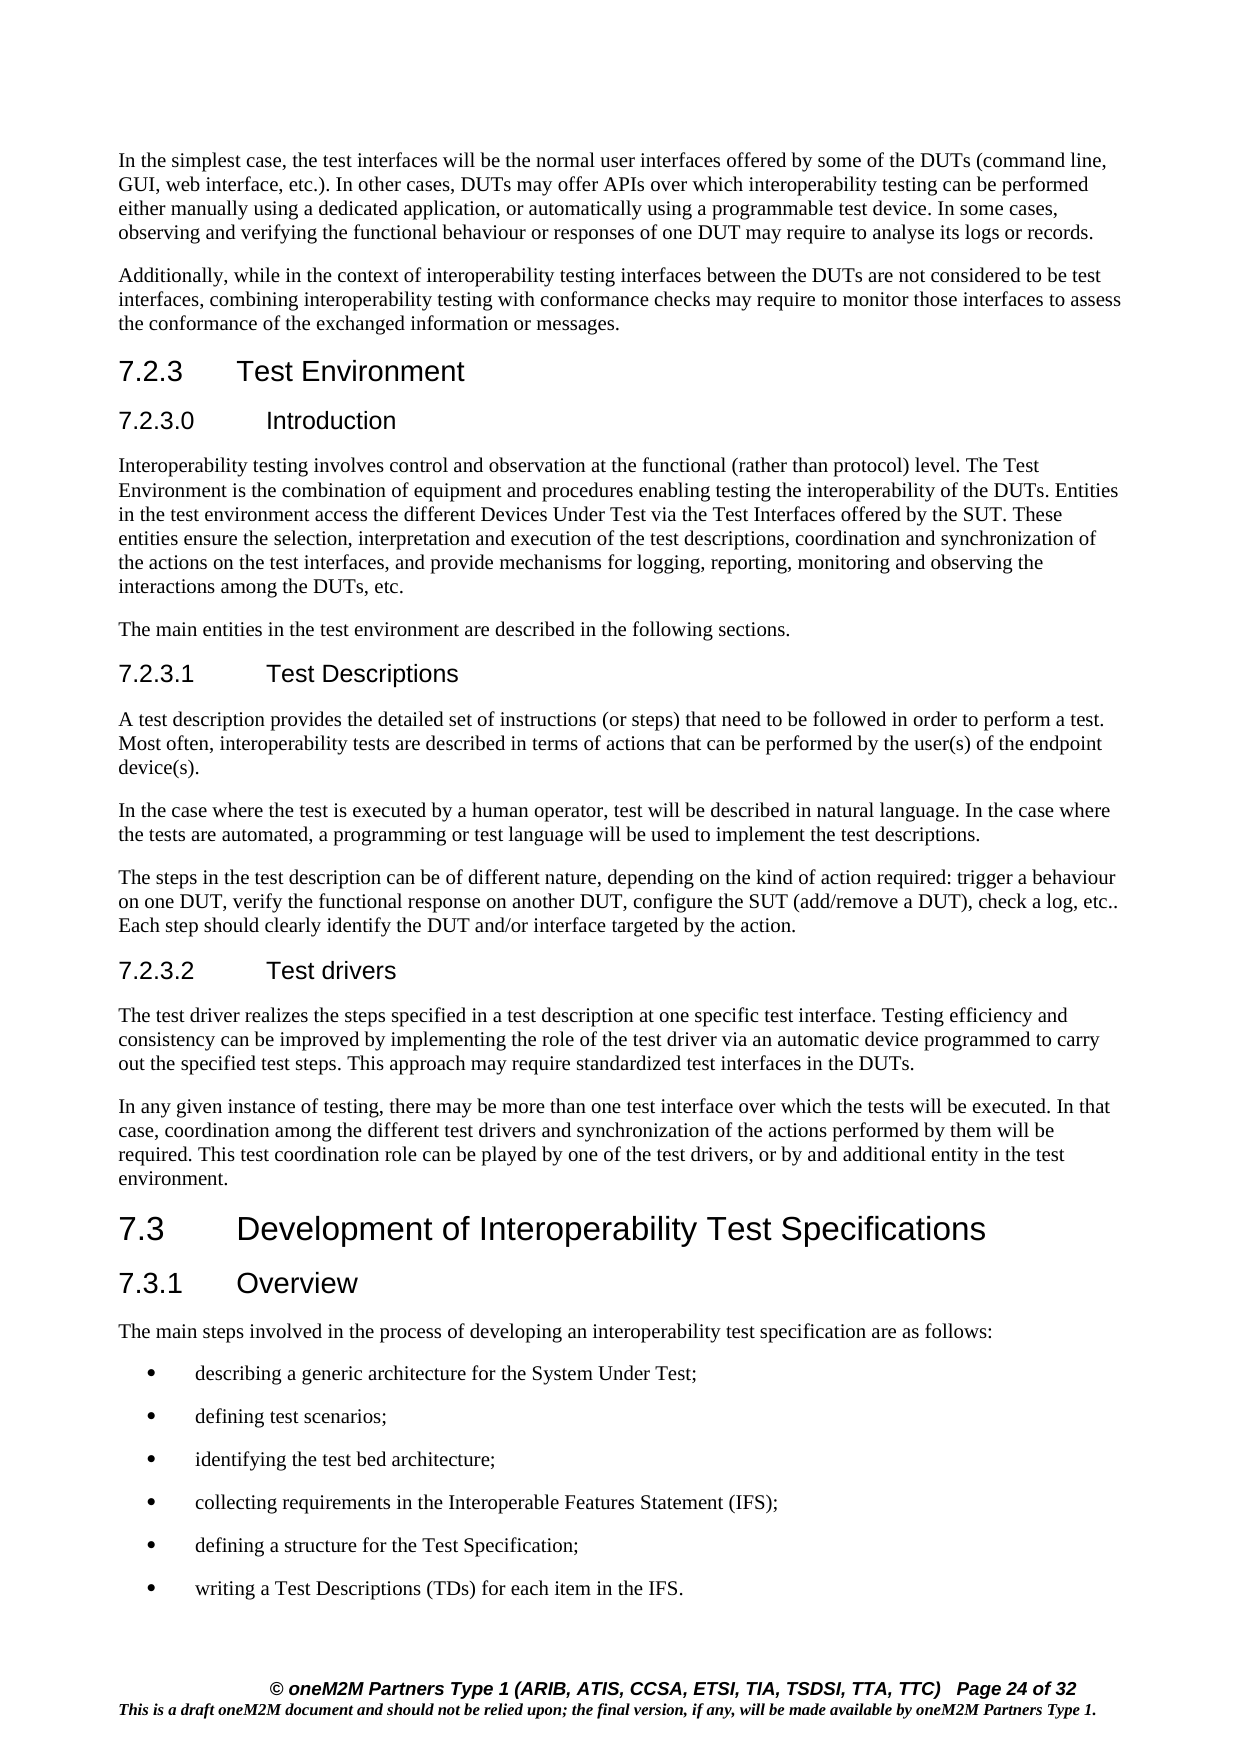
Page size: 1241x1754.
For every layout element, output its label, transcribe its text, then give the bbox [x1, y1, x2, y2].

text The steps in the test description can be of different nature, depending on the kind of action required: trigger a behaviour on one DUT, verify the functional response on another DUT, configure the SUT (add/remove a DUT), check a log, etc.. Each step should clearly identify the DUT and/or interface targeted by the action. [118, 865, 1122, 937]
text In the simplest case, the test interfaces will be the normal user interfaces offered by some of the DUTs (command line, GUI, web interface, etc.). In other cases, DUTs may offer APIs over which interoperability testing can be performed either manually using a dedicated application, or automatically using a programmable test device. In some cases, observing and verifying the functional behaviour or responses of one DUT may require to analyse its logs or records. [118, 148, 1122, 244]
text defining test scenarios; [148, 1404, 1122, 1428]
text describing a generic architecture for the System Under Test; [148, 1361, 1122, 1385]
subtitle 7.2.3.2 Test drivers [118, 956, 1122, 984]
subtitle 7.3.1 Overview [118, 1266, 1122, 1300]
text The main steps involved in the process of developing an interoperability test specification are as follows: [118, 1318, 1122, 1343]
subtitle 7.2.3 Test Environment [118, 354, 1122, 387]
text The test driver realizes the steps specified in a test description at one specific test interface. Testing efficiency and consistency can be improved by implementing the role of the test driver via an automatic device programmed to carry out the specified test steps. This approach may require standardized test interfaces in the DUTs. [118, 1003, 1122, 1075]
text A test description provides the detailed set of instructions (or steps) that need to be followed in order to perform a test. Most often, interoperability tests are described in terms of actions that can be performed by the user(s) of the endpoint device(s). [118, 707, 1122, 779]
text writing a Test Descriptions (TDs) for each item in the IFS. [148, 1575, 1122, 1599]
subtitle 7.2.3.0 Introduction [118, 406, 1122, 435]
text The main entities in the test environment are described in the following sections. [118, 617, 1122, 641]
text collecting requirements in the Interoperable Features Statement (IFS); [148, 1490, 1122, 1514]
subtitle 7.3 Development of Interoperability Test Specifications [118, 1209, 1122, 1247]
text In any given instance of testing, there may be more than one test interface over which the tests will be executed. In that case, coordination among the different test drivers and synchronization of the actions performed by them will be required. This test coordination role can be played by one of the test drivers, or by and additional entity in the test environment. [118, 1094, 1122, 1190]
text Interoperability testing involves control and observation at the functional (rather than protocol) level. The Test Environment is the combination of equipment and procedures enabling testing the interoperability of the DUTs. Entities in the test environment access the different Devices Under Test via the Test Interfaces offered by the SUT. These entities ensure the selection, interpretation and execution of the test descriptions, coordination and synchronization of the actions on the test interfaces, and provide mechanisms for logging, reporting, monitoring and observing the interactions among the DUTs, etc. [118, 453, 1122, 598]
text identifying the test bed architecture; [148, 1447, 1122, 1471]
text defining a structure for the Test Specification; [148, 1533, 1122, 1557]
text Additionally, while in the context of interoperability testing interfaces between the DUTs are not considered to be test interfaces, combining interoperability testing with conformance checks may require to monitor those interfaces to assess the conformance of the exchanged information or messages. [118, 263, 1122, 335]
text In the case where the test is executed by a human operator, test will be described in natural language. In the case where the tests are automated, a programming or test language will be used to implement the test descriptions. [118, 798, 1122, 846]
subtitle 7.2.3.1 Test Descriptions [118, 659, 1122, 688]
